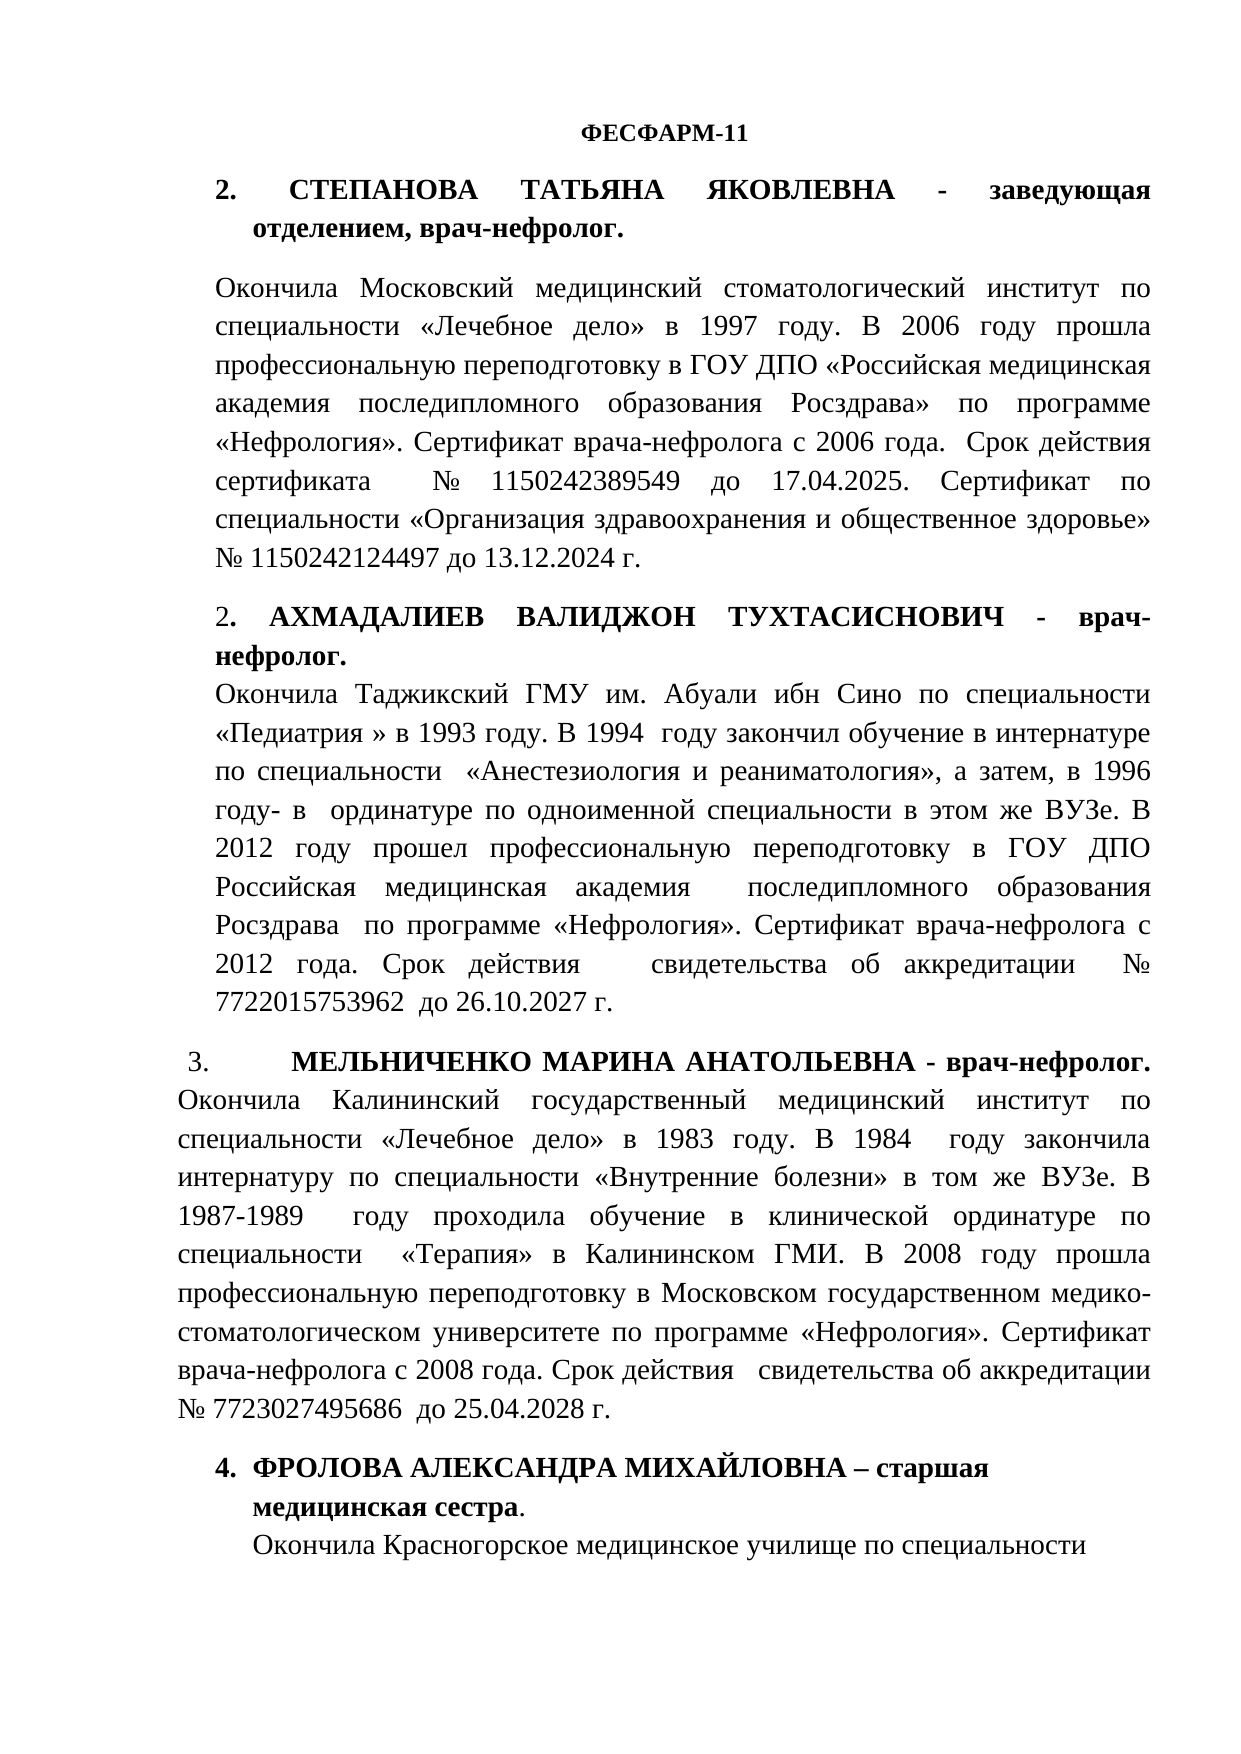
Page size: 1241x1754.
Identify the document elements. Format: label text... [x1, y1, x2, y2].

text ФЕСФАРМ-11 [177, 118, 1152, 147]
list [215, 1450, 1152, 1561]
list СТЕПАНОВА ТАТЬЯНА ЯКОВЛЕВНА - заведующая отделением, врач-нефролог. [215, 172, 1152, 244]
text 2. АХМАДАЛИЕВ ВАЛИДЖОН ТУХТАСИСНОВИЧ - врач-нефролог. Окончила Таджикский ГМУ им. Абуали ибн Сино по специальности «Педиатрия » в 1993 году. В 1994 году закончил обучение в интернатуре по специальности «Анестезиология и реаниматология», а затем, в 1996 году- в ординатуре по одноименной специальности в этом же ВУЗе. В 2012 году прошел профессиональную переподготовку в ГОУ ДПО Российская медицинская академия последипломного образования Росздрава по программе «Нефрология». Сертификат врача-нефролога с 2012 года. Срок действия свидетельства об аккредитации № 7722015753962 до 26.10.2027 г. [215, 599, 1152, 1018]
text 3. МЕЛЬНИЧЕНКО МАРИНА АНАТОЛЬЕВНА - врач-нефролог. Окончила Калининский государственный медицинский институт по специальности «Лечебное дело» в 1983 году. В 1984 году закончила интернатуру по специальности «Внутренние болезни» в том же ВУЗе. В 1987-1989 году проходила обучение в клинической ординатуре по специальности «Терапия» в Калининском ГМИ. В 2008 году прошла профессиональную переподготовку в Московском государственном медико-стоматологическом университете по программе «Нефрология». Сертификат врача-нефролога с 2008 года. Срок действия свидетельства об аккредитации № 7723027495686 до 25.04.2028 г. [177, 1044, 1152, 1424]
text Окончила Московский медицинский стоматологический институт по специальности «Лечебное дело» в 1997 году. В 2006 году прошла профессиональную переподготовку в ГОУ ДПО «Российская медицинская академия последипломного образования Росздрава» по программе «Нефрология». Сертификат врача-нефролога с 2006 года. Срок действия сертификата № 1150242389549 до 17.04.2025. Сертификат по специальности «Организация здравоохранения и общественное здоровье» № 1150242124497 до 13.12.2024 г. [215, 270, 1152, 573]
